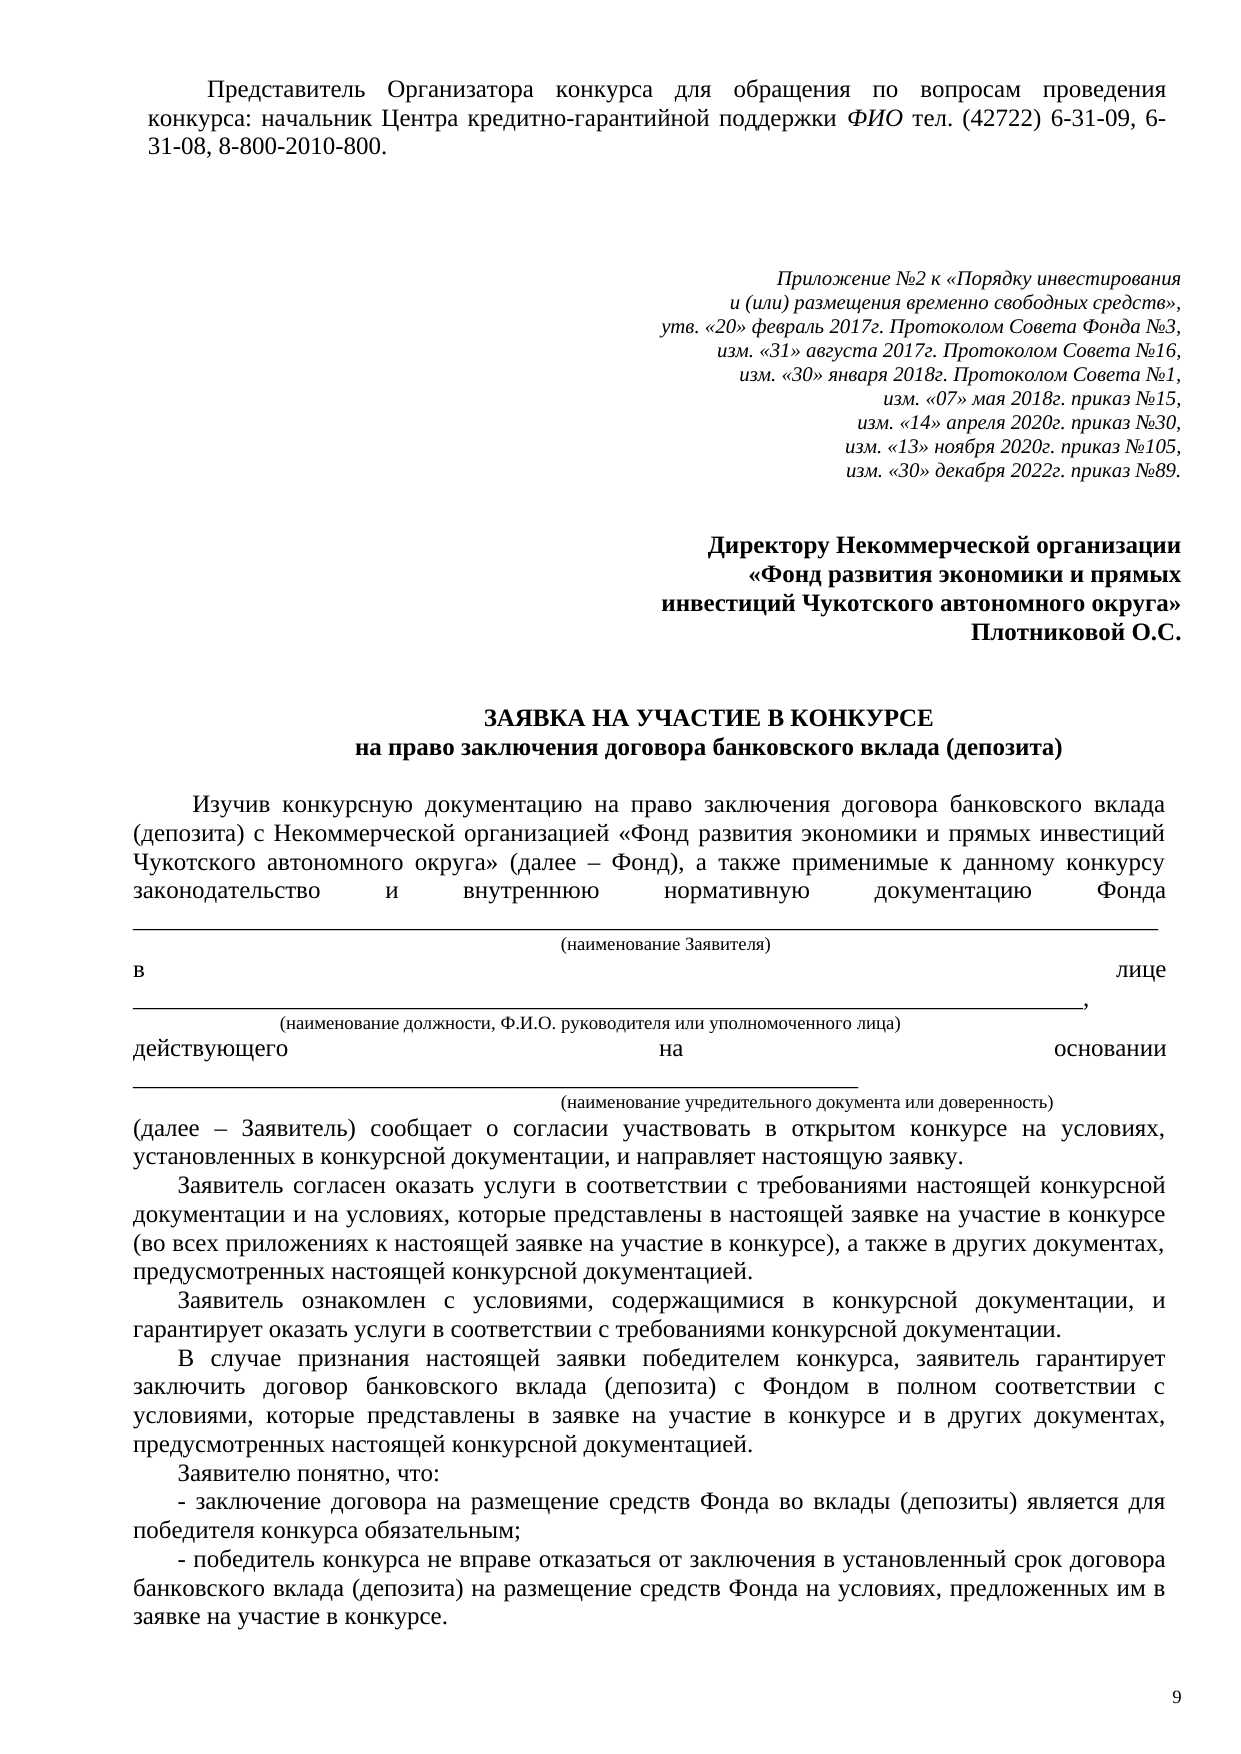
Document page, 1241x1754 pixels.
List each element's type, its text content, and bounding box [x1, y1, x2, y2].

text изм. «30» декабря 2022г. приказ №89. [118, 458, 1181, 482]
list - победитель конкурса не вправе отказаться от заключения в установленный срок договора банковского вклада (депозита) на размещение средств Фонда на условиях, предложенных им в заявке на участие в конкурсе. [133, 1544, 1167, 1630]
text изм. «30» января 2018г. Протоколом Совета №1, [118, 362, 1181, 386]
text «Фонд развития экономики и прямых [236, 559, 1181, 588]
text (наименование должности, Ф.И.О. руководителя или уполномоченного лица) [133, 1012, 1167, 1033]
list - заключение договора на размещение средств Фонда во вклады (депозиты) является для победителя конкурса обязательным; [133, 1486, 1167, 1544]
text Представитель Организатора конкурса для обращения по вопросам проведения конкурса: начальник Центра кредитно-гарантийной поддержки ФИО тел. (42722) 6-31-09, 6-31-08, 8-800-2010-800. [148, 74, 1167, 160]
list В случае признания настоящей заявки победителем конкурса, заявитель гарантирует заключить договор банковского вклада (депозита) с Фондом в полном соответствии с условиями, которые представлены в заявке на участие в конкурсе и в других документах, предусмотренных настоящей конкурсной документацией. [133, 1343, 1167, 1458]
text Директору Некоммерческой организации [236, 530, 1181, 559]
text инвестиций Чукотского автономного округа» [236, 588, 1181, 617]
text изм. «07» мая 2018г. приказ №15, [118, 386, 1181, 410]
text (наименование Заявителя) [487, 933, 1167, 954]
text изм. «31» августа 2017г. Протоколом Совета №16, [118, 338, 1181, 362]
text изм. «14» апреля 2020г. приказ №30, [118, 410, 1181, 434]
list (далее – Заявитель) сообщает о согласии участвовать в открытом конкурсе на условиях, установленных в конкурсной документации, и направляет настоящую заявку. [133, 1113, 1167, 1170]
text Приложение №2 к «Порядку инвестирования [118, 266, 1181, 290]
text Плотниковой О.С. [236, 617, 1181, 645]
list Заявителю понятно, что: [133, 1458, 1167, 1486]
text действующего на основании __________________________________________________________ [133, 1033, 1167, 1091]
text ЗАЯВКА НА УЧАСТИЕ В КОНКУРСЕ [236, 703, 1181, 732]
text (наименование учредительного документа или доверенность) [502, 1091, 1167, 1113]
text утв. «20» февраль 2017г. Протоколом Совета Фонда №3, [118, 314, 1181, 338]
text Изучив конкурсную документацию на право заключения договора банковского вклада (депозита) с Некоммерческой организацией «Фонд развития экономики и прямых инвестиций Чукотского автономного округа» (далее – Фонд), а также применимые к данному конкурсу законодательство и внутреннюю нормативную документацию Фонда __________________________________________________________________________________ [133, 789, 1167, 933]
text изм. «13» ноября 2020г. приказ №105, [118, 434, 1181, 458]
text и (или) размещения временно свободных средств», [118, 290, 1181, 314]
text на право заключения договора банковского вклада (депозита) [236, 732, 1181, 760]
list Заявитель ознакомлен с условиями, содержащимися в конкурсной документации, и гарантирует оказать услуги в соответствии с требованиями конкурсной документации. [133, 1285, 1167, 1343]
list Заявитель согласен оказать услуги в соответствии с требованиями настоящей конкурсной документации и на условиях, которые представлены в настоящей заявке на участие в конкурсе (во всех приложениях к настоящей заявке на участие в конкурсе), а также в других документах, предусмотренных настоящей конкурсной документацией. [133, 1170, 1167, 1285]
text в лице ____________________________________________________________________________, [133, 954, 1167, 1012]
